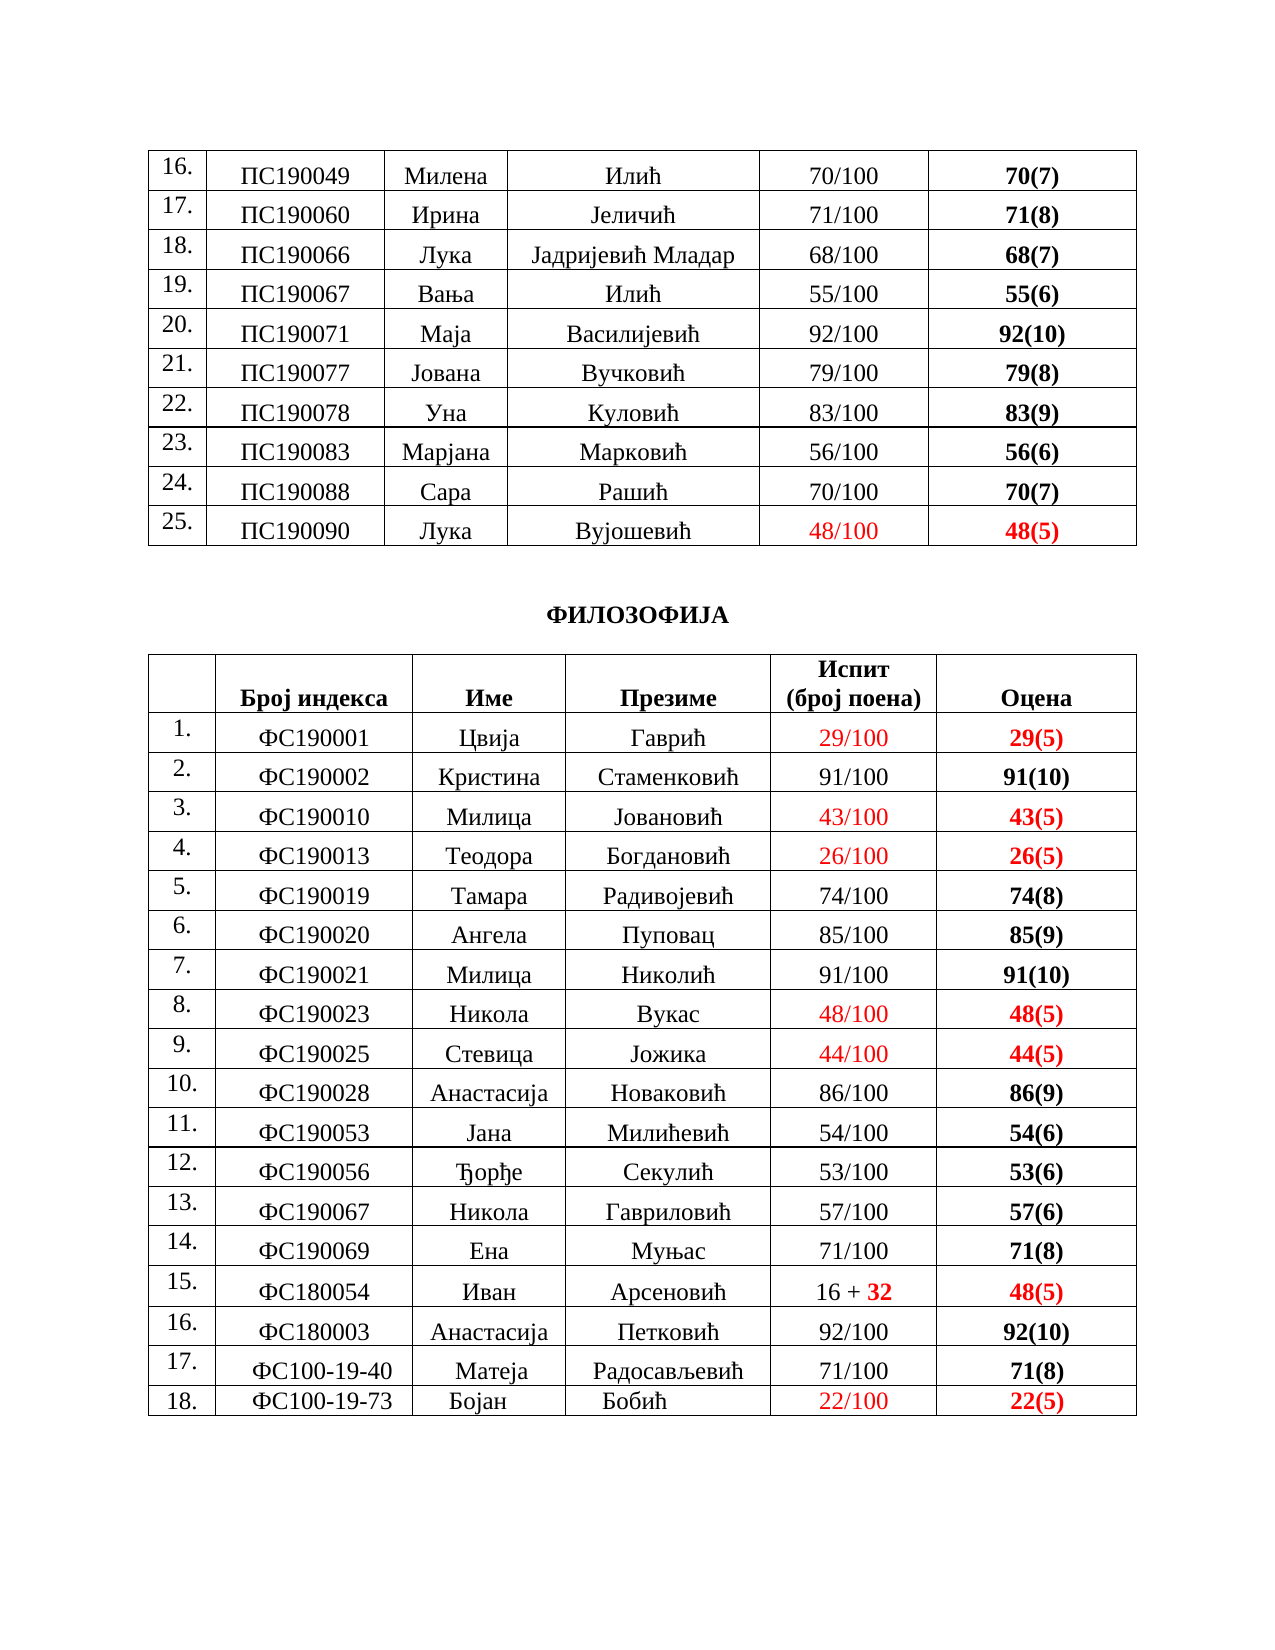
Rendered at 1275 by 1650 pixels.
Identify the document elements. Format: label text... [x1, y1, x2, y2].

table_cell 68/100 [760, 230, 928, 268]
table_cell 71(8) [937, 1226, 1136, 1265]
table_cell Бојан [413, 1386, 565, 1415]
table_cell 74(8) [937, 871, 1136, 909]
table_cell 55(6) [929, 270, 1136, 308]
table_cell ПС190067 [207, 270, 384, 308]
table_cell Ђорђе [413, 1148, 565, 1186]
table_cell 83/100 [760, 388, 928, 426]
table_cell 5. [149, 871, 215, 909]
table_cell Илић [508, 270, 759, 308]
table_cell 56/100 [760, 428, 928, 466]
table_cell ПС190083 [207, 428, 384, 466]
table_cell 25. [149, 506, 206, 545]
table_header Име [413, 655, 565, 712]
table_cell 16. [149, 151, 206, 189]
table_cell ФС190013 [216, 832, 412, 870]
table_cell 3. [149, 792, 215, 831]
table_cell Стевица [413, 1029, 565, 1067]
table_cell Стаменковић [566, 753, 770, 791]
table_cell 54(6) [937, 1108, 1136, 1146]
table_cell 24. [149, 467, 206, 505]
table_cell 8. [149, 990, 215, 1028]
table_cell Ена [413, 1226, 565, 1265]
table_cell Цвија [413, 713, 565, 752]
table_cell 18. [149, 230, 206, 268]
table_cell 71(8) [937, 1346, 1136, 1385]
table_cell 48(5) [937, 990, 1136, 1028]
table_cell Иван [413, 1266, 565, 1306]
table_cell 17. [149, 1346, 215, 1385]
table_cell 85(9) [937, 911, 1136, 949]
table_cell Сара [385, 467, 507, 505]
table_cell Тамара [413, 871, 565, 909]
table_cell 54/100 [771, 1108, 936, 1146]
table_cell 22(5) [937, 1386, 1136, 1415]
table_cell Бобић [566, 1386, 770, 1415]
table_cell Илић [508, 151, 759, 189]
table_cell 71/100 [771, 1226, 936, 1265]
table_cell 83(9) [929, 388, 1136, 426]
table_cell Новаковић [566, 1069, 770, 1107]
table_cell ФС190001 [216, 713, 412, 752]
table_cell 91/100 [771, 950, 936, 988]
table_cell Петковић [566, 1307, 770, 1345]
table_cell ПС190078 [207, 388, 384, 426]
table_cell 23. [149, 428, 206, 466]
table_cell 56(6) [929, 428, 1136, 466]
table_cell ПС190090 [207, 506, 384, 545]
table_cell 13. [149, 1187, 215, 1225]
table_cell ПС190066 [207, 230, 384, 268]
table_cell Вујошевић [508, 506, 759, 545]
table_cell 48/100 [760, 506, 928, 545]
table_cell 92(10) [929, 309, 1136, 347]
table_cell 6. [149, 911, 215, 949]
table_cell 26/100 [771, 832, 936, 870]
table_cell ФС190002 [216, 753, 412, 791]
table_cell 57(6) [937, 1187, 1136, 1225]
table_cell ФС100-19-73 [216, 1386, 412, 1415]
table_cell ФС190067 [216, 1187, 412, 1225]
table_cell Анастасија [413, 1069, 565, 1107]
table_cell Милица [413, 950, 565, 988]
table_cell Лука [385, 230, 507, 268]
table_cell ПС190049 [207, 151, 384, 189]
table_cell 68(7) [929, 230, 1136, 268]
table_cell 26(5) [937, 832, 1136, 870]
table_cell Гаврић [566, 713, 770, 752]
table_cell 71/100 [760, 191, 928, 229]
table_header [149, 655, 215, 712]
table_cell 70/100 [760, 467, 928, 505]
table_cell 18. [149, 1386, 215, 1415]
table_cell 15. [149, 1266, 215, 1306]
text ФИЛОЗОФИЈА [150, 600, 1125, 628]
table_cell 55/100 [760, 270, 928, 308]
table_cell Никола [413, 1187, 565, 1225]
table_cell 7. [149, 950, 215, 988]
table_cell Вања [385, 270, 507, 308]
table_cell 29(5) [937, 713, 1136, 752]
table_cell 91/100 [771, 753, 936, 791]
table_cell 91(10) [937, 950, 1136, 988]
table_cell Рашић [508, 467, 759, 505]
table_cell 70/100 [760, 151, 928, 189]
table_cell 53(6) [937, 1148, 1136, 1186]
table_cell Радосављевић [566, 1346, 770, 1385]
table_cell 22/100 [771, 1386, 936, 1415]
table_cell ПС190060 [207, 191, 384, 229]
table_cell Јеличић [508, 191, 759, 229]
table_cell 10. [149, 1069, 215, 1107]
table_cell 92/100 [771, 1307, 936, 1345]
table_cell 92/100 [760, 309, 928, 347]
table_cell Вукас [566, 990, 770, 1028]
table_cell Марјана [385, 428, 507, 466]
table_cell 70(7) [929, 467, 1136, 505]
table_cell ФС100-19-40 [216, 1346, 412, 1385]
table_cell ФС190019 [216, 871, 412, 909]
table_cell 12. [149, 1148, 215, 1186]
table_cell 85/100 [771, 911, 936, 949]
table_cell 74/100 [771, 871, 936, 909]
table_cell Василијевић [508, 309, 759, 347]
table_cell 17. [149, 191, 206, 229]
table_cell Вучковић [508, 349, 759, 387]
table_cell ПС190077 [207, 349, 384, 387]
table_cell Куловић [508, 388, 759, 426]
table_cell ПС190071 [207, 309, 384, 347]
table_cell Матеја [413, 1346, 565, 1385]
table_cell ФС190010 [216, 792, 412, 831]
table_cell ФС190053 [216, 1108, 412, 1146]
table_cell 79(8) [929, 349, 1136, 387]
table_cell 70(7) [929, 151, 1136, 189]
table_cell Јована [385, 349, 507, 387]
table_cell Марковић [508, 428, 759, 466]
table_header Број индекса [216, 655, 412, 712]
table_cell 79/100 [760, 349, 928, 387]
table_cell Маја [385, 309, 507, 347]
table_cell ФС190069 [216, 1226, 412, 1265]
table_cell ФС190021 [216, 950, 412, 988]
table_cell ФС190023 [216, 990, 412, 1028]
table_cell Милићевић [566, 1108, 770, 1146]
table_cell 48(5) [937, 1266, 1136, 1306]
table_cell 43/100 [771, 792, 936, 831]
table_cell 86(9) [937, 1069, 1136, 1107]
table_header Презиме [566, 655, 770, 712]
table_cell 71(8) [929, 191, 1136, 229]
table_cell Теодора [413, 832, 565, 870]
table_cell ФС180003 [216, 1307, 412, 1345]
table_cell 29/100 [771, 713, 936, 752]
table_cell 44(5) [937, 1029, 1136, 1067]
table_cell Радивојевић [566, 871, 770, 909]
table_cell Лука [385, 506, 507, 545]
table_cell 1. [149, 713, 215, 752]
table_cell 11. [149, 1108, 215, 1146]
table_cell 21. [149, 349, 206, 387]
table_cell Гавриловић [566, 1187, 770, 1225]
table_cell Милена [385, 151, 507, 189]
table_cell 16. [149, 1307, 215, 1345]
table_cell Богдановић [566, 832, 770, 870]
table_cell Јожика [566, 1029, 770, 1067]
table_header Испит (број поена) [771, 655, 936, 712]
table_cell ФС180054 [216, 1266, 412, 1306]
table_cell Муњас [566, 1226, 770, 1265]
table_cell 4. [149, 832, 215, 870]
table_cell Јана [413, 1108, 565, 1146]
table_cell 91(10) [937, 753, 1136, 791]
table_cell 86/100 [771, 1069, 936, 1107]
table_cell Јовановић [566, 792, 770, 831]
table_cell 92(10) [937, 1307, 1136, 1345]
table_header Оцена [937, 655, 1136, 712]
table_cell 2. [149, 753, 215, 791]
table_cell ФС190020 [216, 911, 412, 949]
table_cell ФС190056 [216, 1148, 412, 1186]
table_cell 20. [149, 309, 206, 347]
table_cell 53/100 [771, 1148, 936, 1186]
table_cell 16 + 32 [771, 1266, 936, 1306]
table_cell Уна [385, 388, 507, 426]
table_cell 71/100 [771, 1346, 936, 1385]
table_cell 48/100 [771, 990, 936, 1028]
table_cell 22. [149, 388, 206, 426]
table_cell Никола [413, 990, 565, 1028]
table_cell Николић [566, 950, 770, 988]
table_cell Ангела [413, 911, 565, 949]
table_cell 44/100 [771, 1029, 936, 1067]
table_cell 57/100 [771, 1187, 936, 1225]
table_cell Кристина [413, 753, 565, 791]
table_cell ФС190025 [216, 1029, 412, 1067]
table_cell ФС190028 [216, 1069, 412, 1107]
table_cell 14. [149, 1226, 215, 1265]
table_cell 43(5) [937, 792, 1136, 831]
table_cell Милица [413, 792, 565, 831]
table_cell 9. [149, 1029, 215, 1067]
table_cell Пуповац [566, 911, 770, 949]
table_cell Јадријевић Младар [508, 230, 759, 268]
table_cell ПС190088 [207, 467, 384, 505]
table_cell Арсеновић [566, 1266, 770, 1306]
table_cell 48(5) [929, 506, 1136, 545]
table_cell Ирина [385, 191, 507, 229]
table_cell Секулић [566, 1148, 770, 1186]
table_cell 19. [149, 270, 206, 308]
table_cell Анастасија [413, 1307, 565, 1345]
